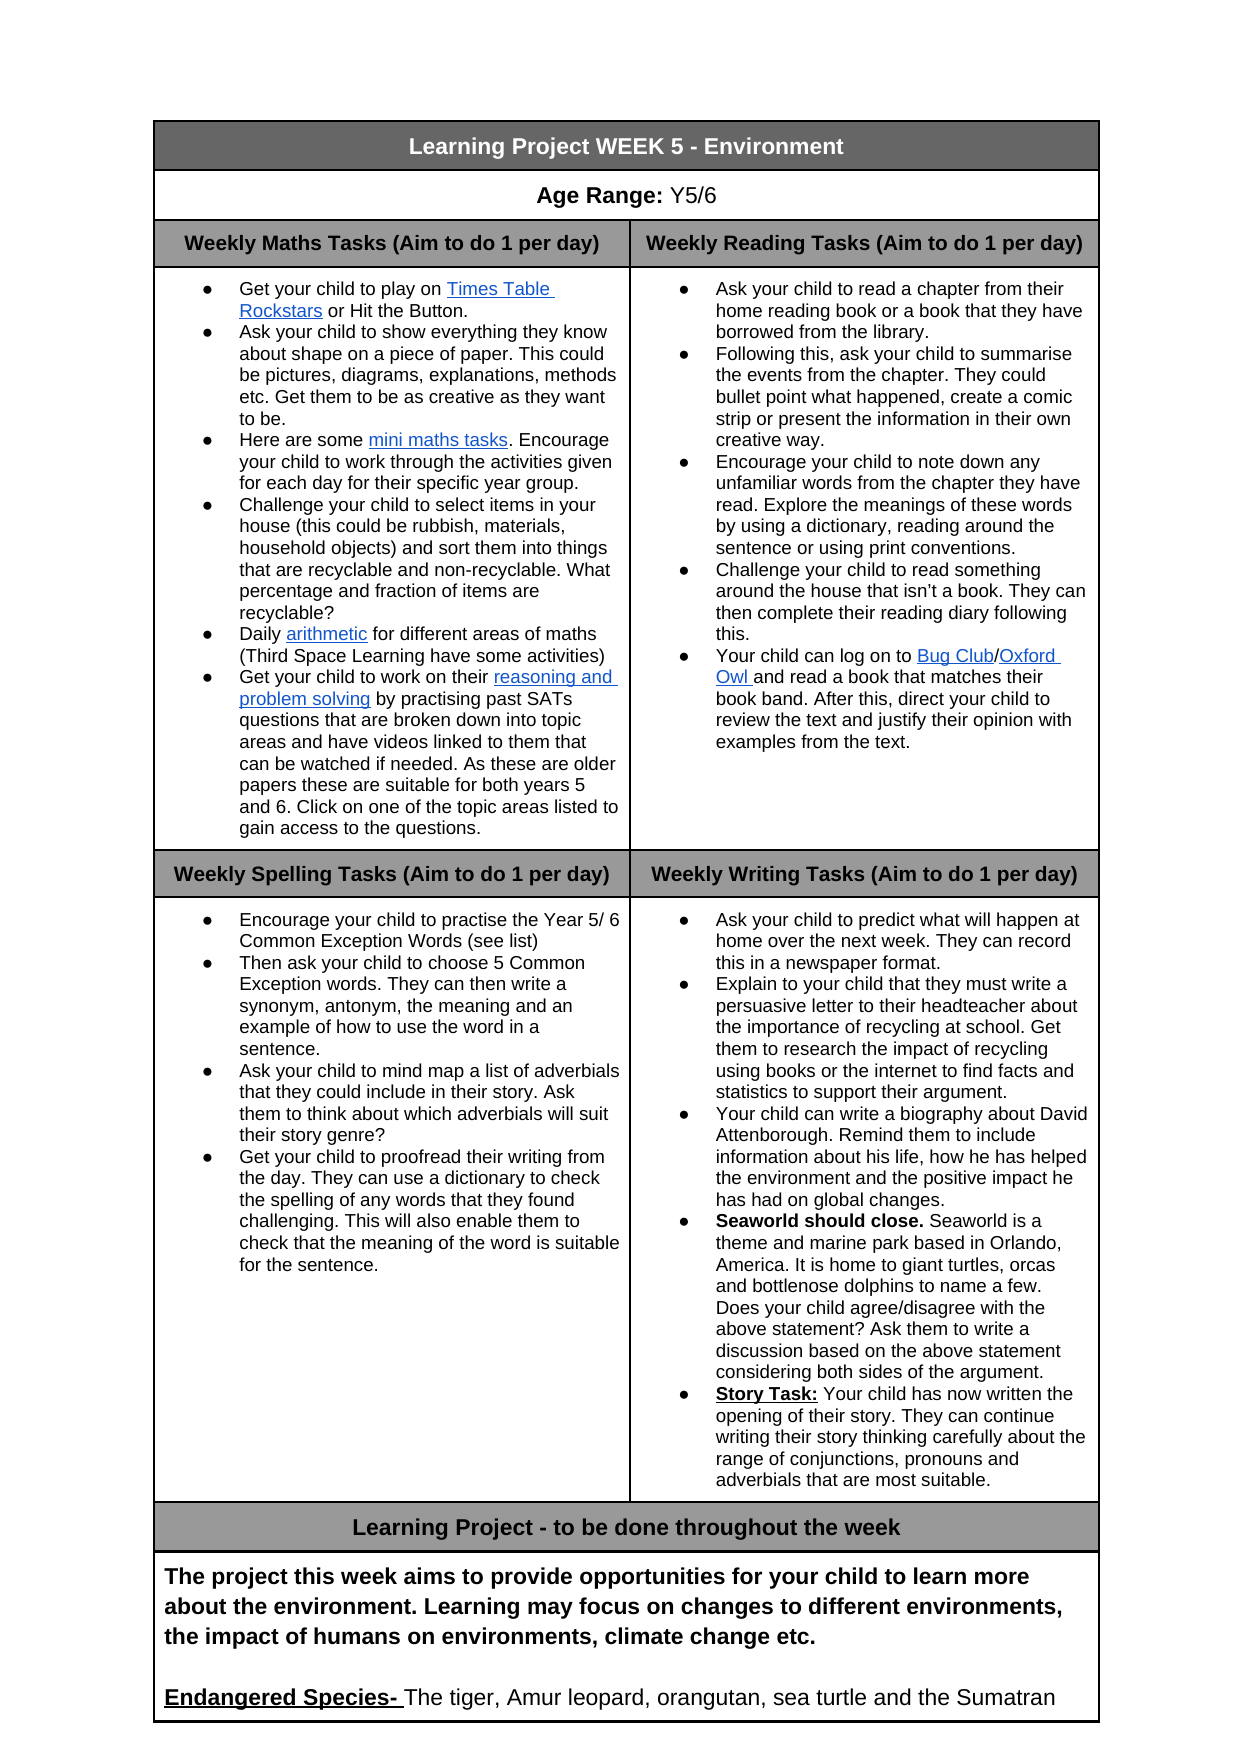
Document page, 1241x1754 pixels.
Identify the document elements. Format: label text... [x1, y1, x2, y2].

table_cell Weekly Writing Tasks (Aim to do 1 per day) [631, 851, 1098, 896]
table_header Learning Project WEEK 5 - Environment [155, 122, 1098, 169]
table_cell Encourage your child to practise the Year 5/ 6 Common Exception Words (see list) Then ask your child to choose 5 Common Exception words. They can then write a synonym, antonym, the meaning and an example of how to use the word in a sentence. Ask your child to mind map a list of adverbials that they could include in their story. Ask them to think about which adverbials will suit their story genre? Get your child to proofread their writing from the day. They can use a dictionary to check the spelling of any words that they found challenging. This will also enable them to check that the meaning of the word is suitable for the sentence. [155, 898, 629, 1501]
table_cell Weekly Spelling Tasks (Aim to do 1 per day) [155, 851, 629, 896]
table_cell Ask your child to predict what will happen at home over the next week. They can record this in a newspaper format. Explain to your child that they must write a persuasive letter to their headteacher about the importance of recycling at school. Get them to research the impact of recycling using books or the internet to find facts and statistics to support their argument. Your child can write a biography about David Attenborough. Remind them to include information about his life, how he has helped the environment and the positive impact he has had on global changes. Seaworld should close. Seaworld is a theme and marine park based in Orlando, America. It is home to giant turtles, orcas and bottlenose dolphins to name a few. Does your child agree/disagree with the above statement? Ask them to write a discussion based on the above statement considering both sides of the argument. Story Task: Your child has now written the opening of their story. They can continue writing their story thinking carefully about the range of conjunctions, pronouns and adverbials that are most suitable. [631, 898, 1098, 1501]
table_cell Learning Project - to be done throughout the week [155, 1503, 1098, 1550]
table_cell Ask your child to read a chapter from their home reading book or a book that they have borrowed from the library. Following this, ask your child to summarise the events from the chapter. They could bullet point what happened, create a comic strip or present the information in their own creative way. Encourage your child to note down any unfamiliar words from the chapter they have read. Explore the meanings of these words by using a dictionary, reading around the sentence or using print conventions. Challenge your child to read something around the house that isn’t a book. They can then complete their reading diary following this. Your child can log on to Bug Club/Oxford Owl and read a book that matches their book band. After this, direct your child to review the text and justify their opinion with examples from the text. [631, 268, 1098, 849]
table_cell Weekly Maths Tasks (Aim to do 1 per day) [155, 221, 629, 266]
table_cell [155, 1553, 1098, 1720]
table_cell Weekly Reading Tasks (Aim to do 1 per day) [631, 221, 1098, 266]
table_cell Age Range: Y5/6 [155, 171, 1098, 219]
table_cell Get your child to play on Times Table Rockstars or Hit the Button. Ask your child to show everything they know about shape on a piece of paper. This could be pictures, diagrams, explanations, methods etc. Get them to be as creative as they want to be. Here are some mini maths tasks. Encourage your child to work through the activities given for each day for their specific year group. Challenge your child to select items in your house (this could be rubbish, materials, household objects) and sort them into things that are recyclable and non-recyclable. What percentage and fraction of items are recyclable? Daily arithmetic for different areas of maths (Third Space Learning have some activities) Get your child to work on their reasoning and problem solving by practising past SATs questions that are broken down into topic areas and have videos linked to them that can be watched if needed. As these are older papers these are suitable for both years 5 and 6. Click on one of the topic areas listed to gain access to the questions. [155, 268, 629, 849]
